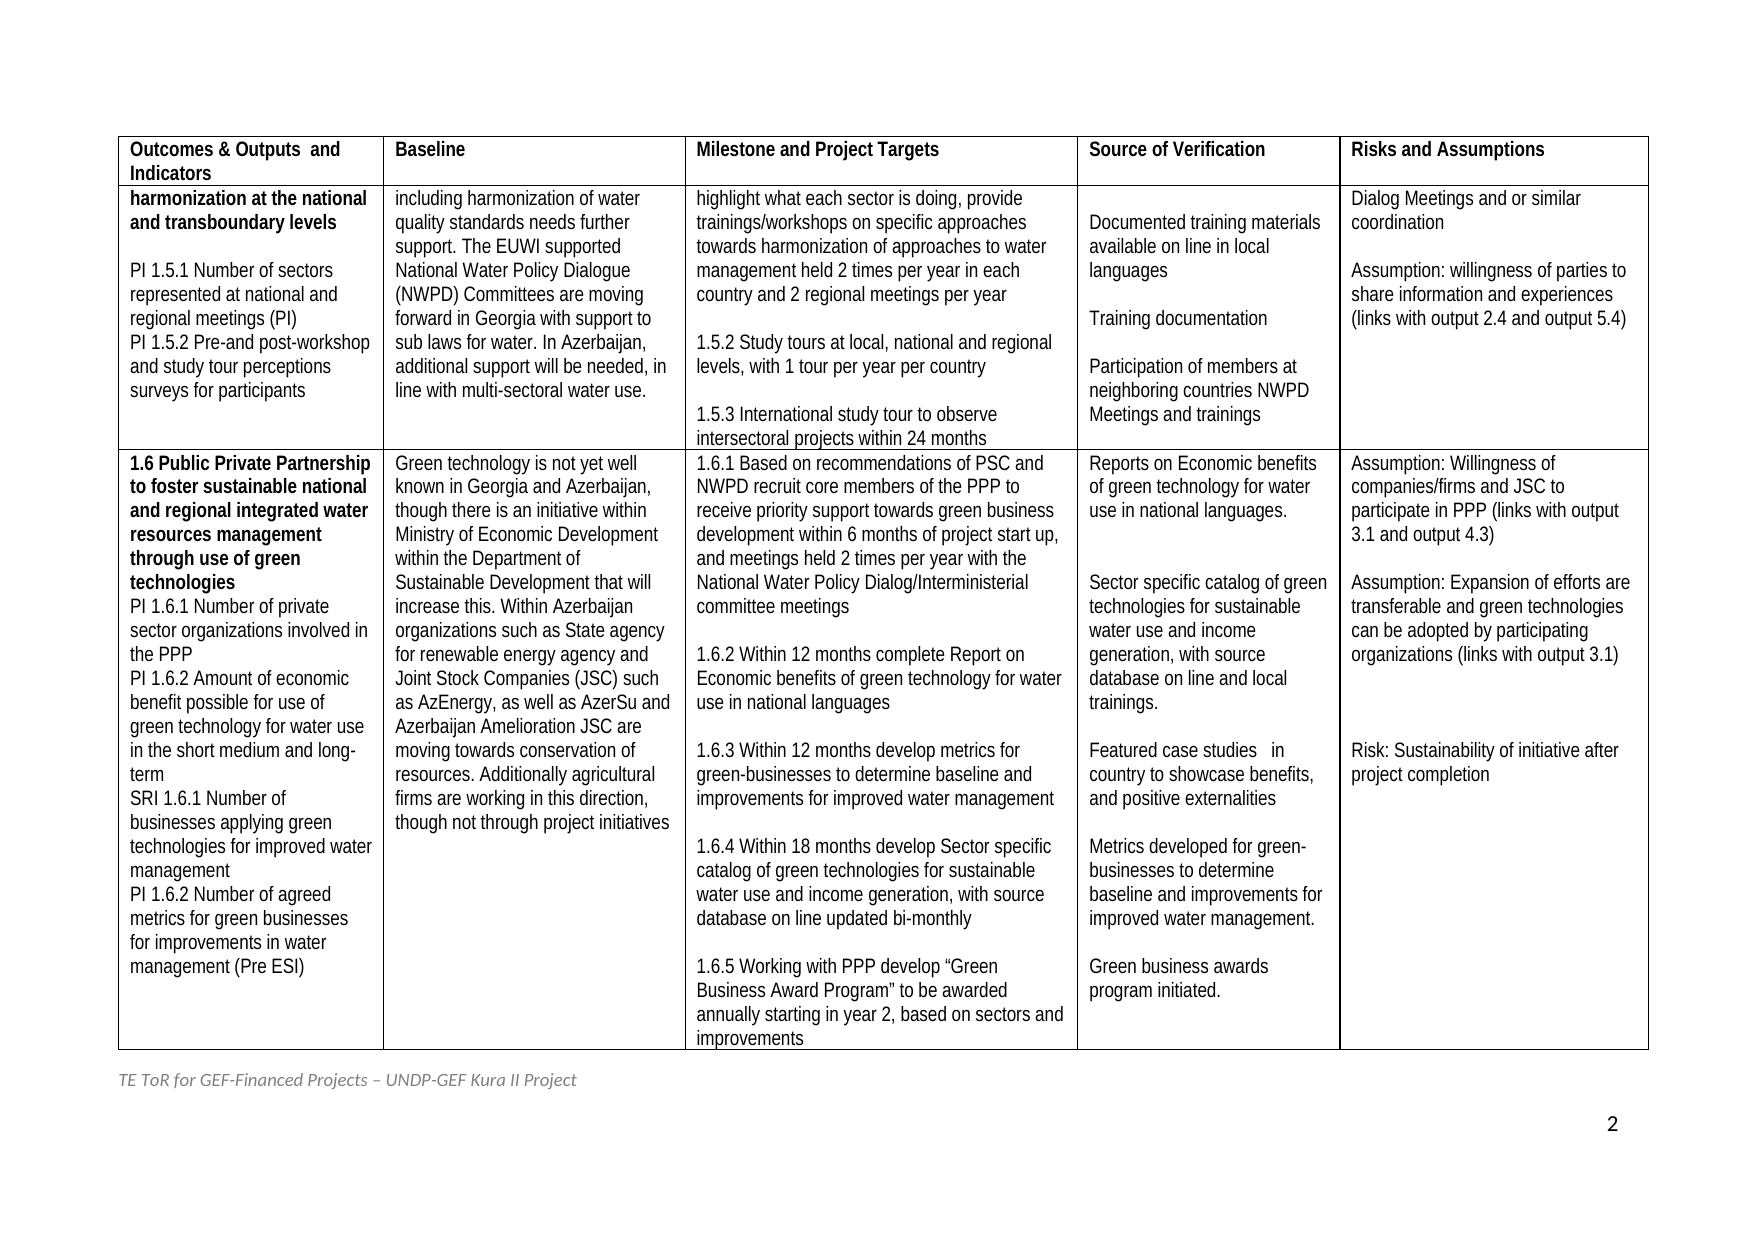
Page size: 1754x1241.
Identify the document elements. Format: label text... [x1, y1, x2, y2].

table_cell 1.6 Public Private Partnership to foster sustainable national and regional integrated water resources management through use of green technologies PI 1.6.1 Number of private sector organizations involved in the PPP PI 1.6.2 Amount of economic benefit possible for use of green technology for water use in the short medium and long-term SRI 1.6.1 Number of businesses applying green technologies for improved water management PI 1.6.2 Number of agreed metrics for green businesses for improvements in water management (Pre ESI) [119, 450, 383, 1049]
table_header Outcomes & Outputs and Indicators [119, 137, 383, 185]
table_header Risks and Assumptions [1341, 137, 1648, 185]
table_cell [1341, 186, 1648, 449]
table_header Source of Verification [1078, 137, 1339, 185]
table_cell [1078, 186, 1339, 449]
table_cell Assumption: Willingness of companies/firms and JSC to participate in PPP (links with output 3.1 and output 4.3) Assumption: Expansion of efforts are transferable and green technologies can be adopted by participating organizations (links with output 3.1) Risk: Sustainability of initiative after project completion [1341, 450, 1648, 1049]
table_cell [384, 186, 685, 449]
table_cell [686, 186, 1077, 449]
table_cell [119, 186, 383, 449]
table_cell Green technology is not yet well known in Georgia and Azerbaijan, though there is an initiative within Ministry of Economic Development within the Department of Sustainable Development that will increase this. Within Azerbaijan organizations such as State agency for renewable energy agency and Joint Stock Companies (JSC) such as AzEnergy, as well as AzerSu and Azerbaijan Amelioration JSC are moving towards conservation of resources. Additionally agricultural firms are working in this direction, though not through project initiatives [384, 450, 685, 1049]
table_cell 1.6.1 Based on recommendations of PSC and NWPD recruit core members of the PPP to receive priority support towards green business development within 6 months of project start up, and meetings held 2 times per year with the National Water Policy Dialog/Interministerial committee meetings 1.6.2 Within 12 months complete Report on Economic benefits of green technology for water use in national languages 1.6.3 Within 12 months develop metrics for green-businesses to determine baseline and improvements for improved water management 1.6.4 Within 18 months develop Sector specific catalog of green technologies for sustainable water use and income generation, with source database on line updated bi-monthly 1.6.5 Working with PPP develop “Green Business Award Program” to be awarded annually starting in year 2, based on sectors and improvements [686, 450, 1077, 1049]
table_cell Reports on Economic benefits of green technology for water use in national languages. Sector specific catalog of green technologies for sustainable water use and income generation, with source database on line and local trainings. Featured case studies in country to showcase benefits, and positive externalities Metrics developed for green-businesses to determine baseline and improvements for improved water management. Green business awards program initiated. [1078, 450, 1339, 1049]
table_header Baseline [384, 137, 685, 185]
table_header Milestone and Project Targets [686, 137, 1077, 185]
